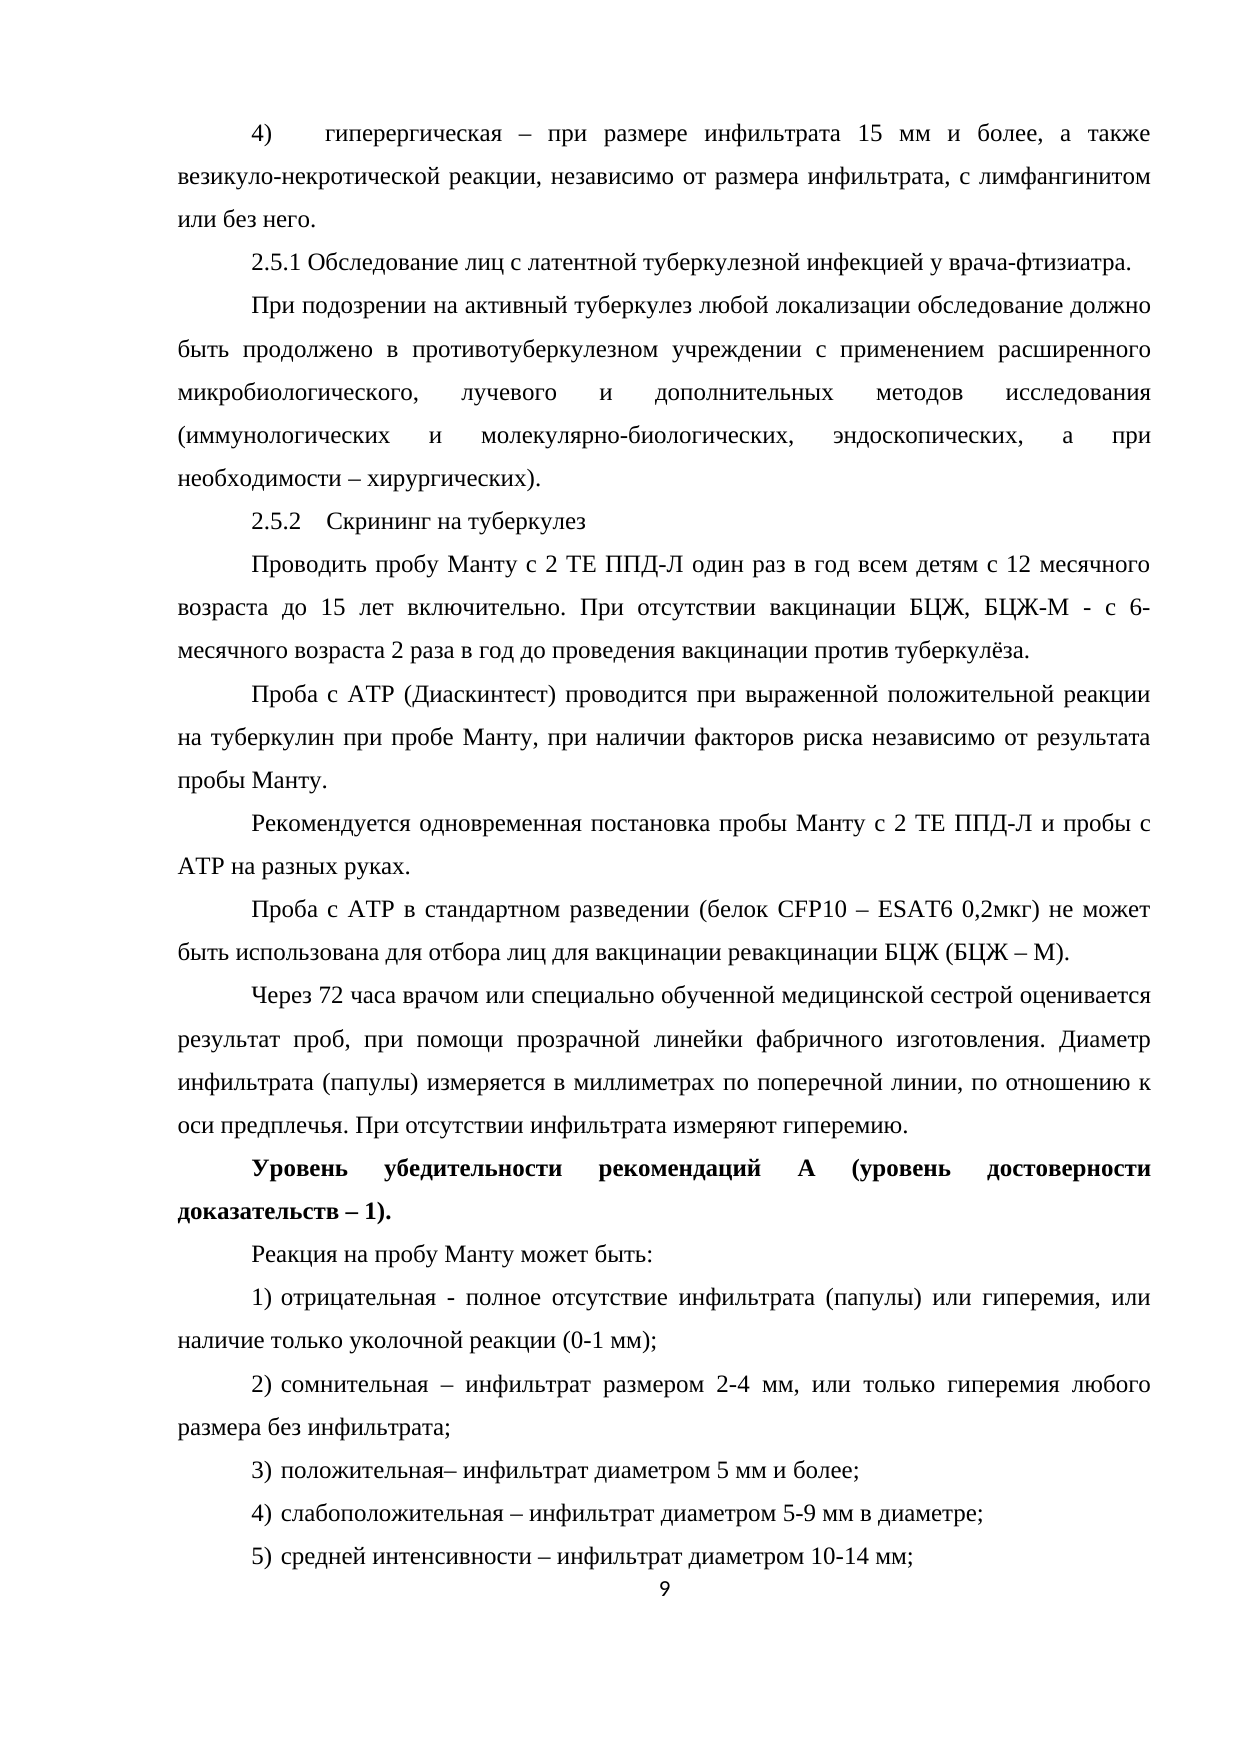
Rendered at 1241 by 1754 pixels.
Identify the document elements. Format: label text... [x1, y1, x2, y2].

text Проба с АТР в стандартном разведении (белок СFP10 – ESAT6 0,2мкг) не может быть использована для отбора лиц для вакцинации ревакцинации БЦЖ (БЦЖ – М). [177, 894, 1152, 966]
subtitle Скрининг на туберкулез [251, 506, 1152, 535]
list сомнительная – инфильтрат размером 2-4 мм, или только гиперемия любого размера без инфильтрата; [177, 1369, 1152, 1441]
list гиперергическая – при размере инфильтрата 15 мм и более, а также везикуло-некротической реакции, независимо от размера инфильтрата, с лимфангинитом или без него. [177, 118, 1152, 233]
list положительная– инфильтрат диаметром 5 мм и более; [177, 1455, 1152, 1484]
text При подозрении на активный туберкулез любой локализации обследование должно быть продолжено в противотуберкулезном учреждении с применением расширенного микробиологического, лучевого и дополнительных методов исследования (иммунологических и молекулярно-биологических, эндоскопических, а при необходимости – хирургических). [177, 291, 1152, 492]
text Проба с АТР (Диаскинтест) проводится при выраженной положительной реакции на туберкулин при пробе Манту, при наличии факторов риска независимо от результата пробы Манту. [177, 679, 1152, 794]
text Уровень убедительности рекомендаций А (уровень достоверности доказательств – 1). [177, 1153, 1152, 1225]
list отрицательная - полное отсутствие инфильтрата (папулы) или гиперемия, или наличие только уколочной реакции (0-1 мм); [177, 1282, 1152, 1354]
list средней интенсивности – инфильтрат диаметром 10-14 мм; [177, 1541, 1152, 1570]
text Реакция на пробу Манту может быть: [177, 1239, 1152, 1268]
text Через 72 часа врачом или специально обученной медицинской сестрой оценивается результат проб, при помощи прозрачной линейки фабричного изготовления. Диаметр инфильтрата (папулы) измеряется в миллиметрах по поперечной линии, по отношению к оси предплечья. При отсутствии инфильтрата измеряют гиперемию. [177, 981, 1152, 1139]
text 2.5.1 Обследование лиц с латентной туберкулезной инфекцией у врача-фтизиатра. [177, 247, 1152, 276]
text Рекомендуется одновременная постановка пробы Манту с 2 ТЕ ППД-Л и пробы с АТР на разных руках. [177, 808, 1152, 880]
text Проводить пробу Манту с 2 ТЕ ППД-Л один раз в год всем детям с 12 месячного возраста до 15 лет включительно. При отсутствии вакцинации БЦЖ, БЦЖ-М - с 6-месячного возраста 2 раза в год до проведения вакцинации против туберкулёза. [177, 549, 1152, 664]
list слабоположительная – инфильтрат диаметром 5-9 мм в диаметре; [177, 1498, 1152, 1527]
